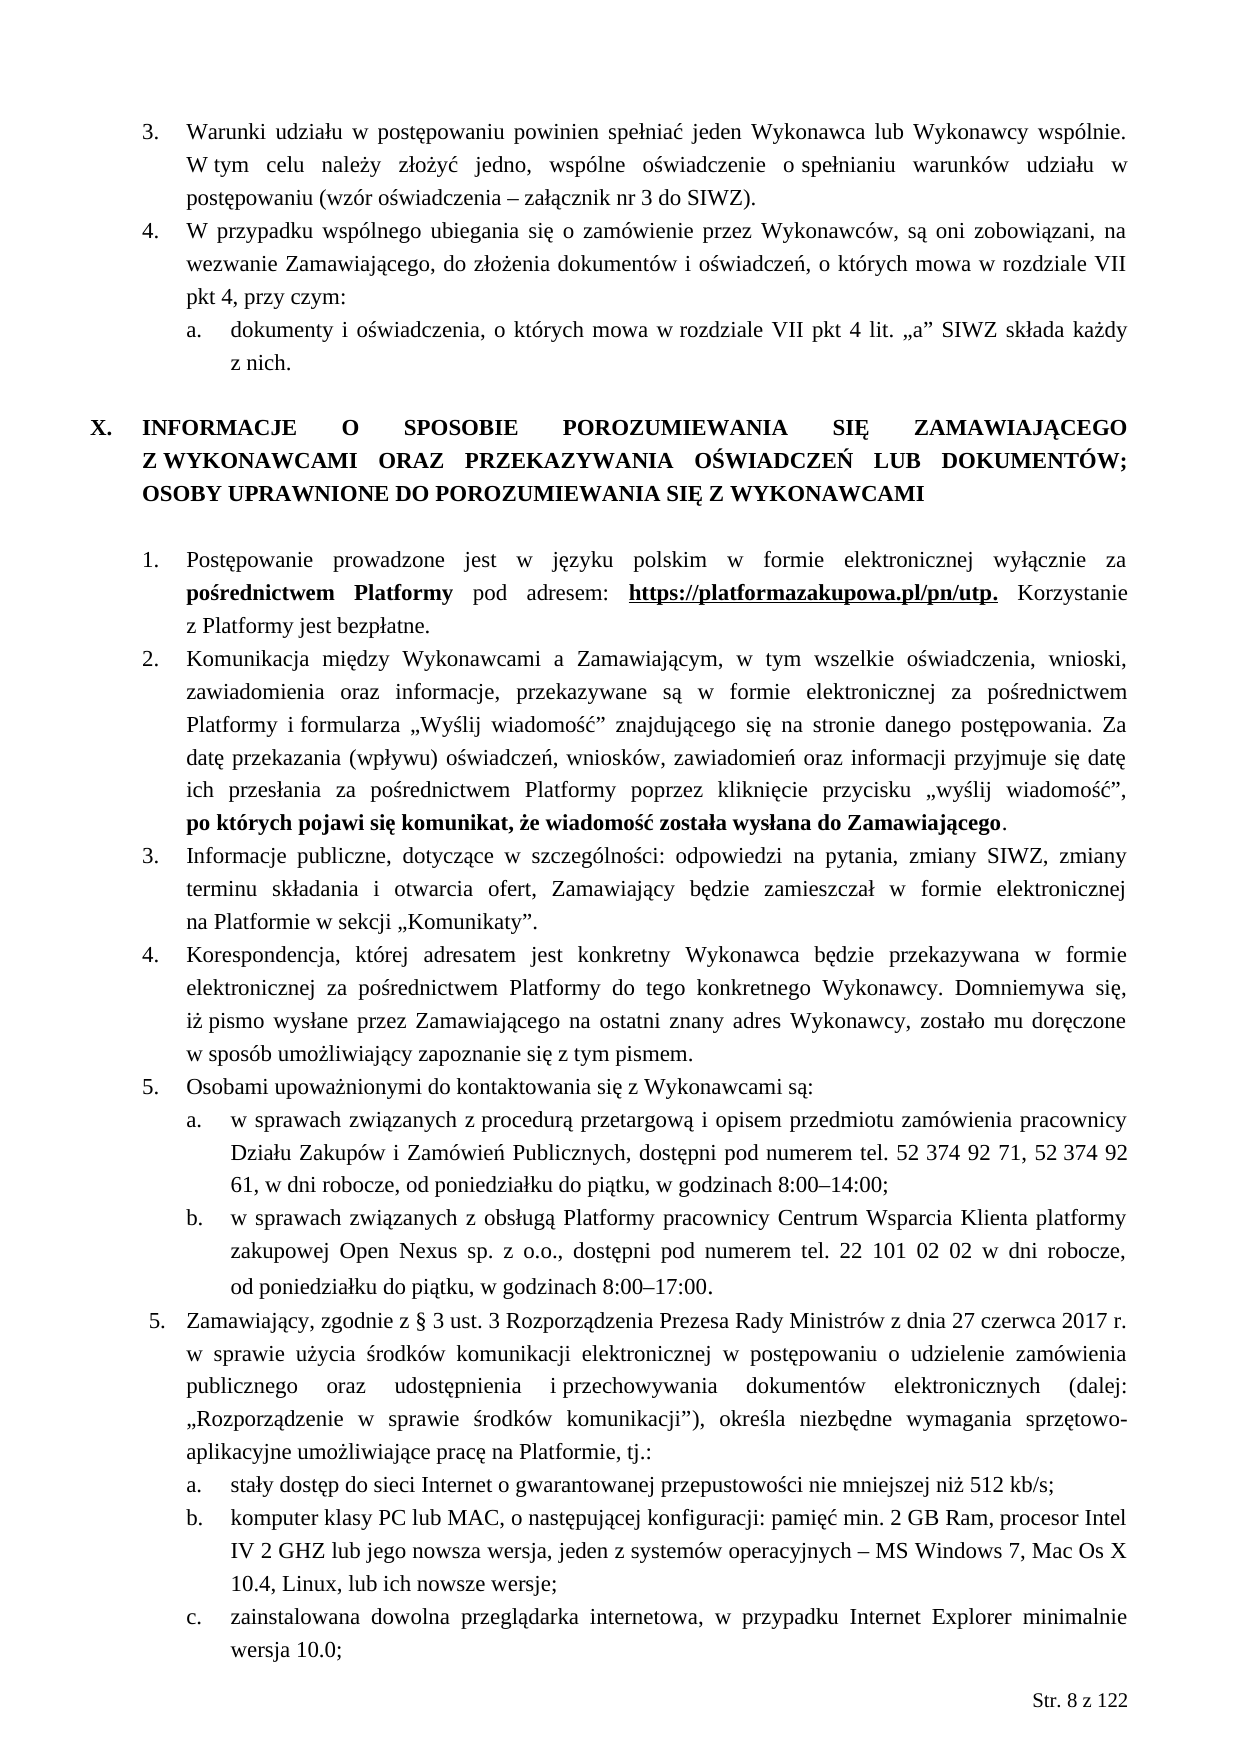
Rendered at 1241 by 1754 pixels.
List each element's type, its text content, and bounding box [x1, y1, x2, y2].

list Informacje publiczne, dotyczące w szczególności: odpowiedzi na pytania, zmiany SIWZ, zmiany terminu składania i otwarcia ofert, Zamawiający będzie zamieszczał w formie elektronicznej na Platformie w sekcji „Komunikaty”. [142, 842, 1128, 934]
list Postępowanie prowadzone jest w języku polskim w formie elektronicznej wyłącznie za pośrednictwem Platformy pod adresem: https://platformazakupowa.pl/pn/utp. Korzystanie z Platformy jest bezpłatne. [142, 546, 1128, 638]
list Komunikacja między Wykonawcami a Zamawiającym, w tym wszelkie oświadczenia, wnioski, zawiadomienia oraz informacje, przekazywane są w formie elektronicznej za pośrednictwem Platformy i formularza „Wyślij wiadomość” znajdującego się na stronie danego postępowania. Za datę przekazania (wpływu) oświadczeń, wniosków, zawiadomień oraz informacji przyjmuje się datę ich przesłania za pośrednictwem Platformy poprzez kliknięcie przycisku „wyślij wiadomość”, po których pojawi się komunikat, że wiadomość została wysłana do Zamawiającego. [142, 645, 1128, 836]
list W przypadku wspólnego ubiegania się o zamówienie przez Wykonawców, są oni zobowiązani, na wezwanie Zamawiającego, do złożenia dokumentów i oświadczeń, o których mowa w rozdziale VII pkt 4, przy czym: [142, 217, 1128, 309]
list zainstalowana dowolna przeglądarka internetowa, w przypadku Internet Explorer minimalnie wersja 10.0; [186, 1603, 1128, 1662]
list Korespondencja, której adresatem jest konkretny Wykonawca będzie przekazywana w formie elektronicznej za pośrednictwem Platformy do tego konkretnego Wykonawcy. Domniemywa się, iż pismo wysłane przez Zamawiającego na ostatni znany adres Wykonawcy, zostało mu doręczone w sposób umożliwiający zapoznanie się z tym pismem. [142, 941, 1128, 1066]
list INFORMACJE O SPOSOBIE POROZUMIEWANIA SIĘ ZAMAWIAJĄCEGO Z WYKONAWCAMI ORAZ PRZEKAZYWANIA OŚWIADCZEŃ LUB DOKUMENTÓW; OSOBY UPRAWNIONE DO POROZUMIEWANIA SIĘ Z WYKONAWCAMI [112, 414, 1128, 507]
list w sprawach związanych z procedurą przetargową i opisem przedmiotu zamówienia pracownicy Działu Zakupów i Zamówień Publicznych, dostępni pod numerem tel. 52 374 92 71, 52 374 92 61, w dni robocze, od poniedziałku do piątku, w godzinach 8:00–14:00; [186, 1106, 1128, 1198]
list Warunki udziału w postępowaniu powinien spełniać jeden Wykonawca lub Wykonawcy wspólnie. W tym celu należy złożyć jedno, wspólne oświadczenie o spełnianiu warunków udziału w postępowaniu (wzór oświadczenia – załącznik nr 3 do SIWZ). [142, 118, 1128, 210]
list Osobami upoważnionymi do kontaktowania się z Wykonawcami są: [142, 1073, 1128, 1099]
list dokumenty i oświadczenia, o których mowa w rozdziale VII pkt 4 lit. „a” SIWZ składa każdy z nich. [186, 316, 1128, 375]
list Zamawiający, zgodnie z § 3 ust. 3 Rozporządzenia Prezesa Rady Ministrów z dnia 27 czerwca 2017 r. w sprawie użycia środków komunikacji elektronicznej w postępowaniu o udzielenie zamówienia publicznego oraz udostępnienia i przechowywania dokumentów elektronicznych (dalej: „Rozporządzenie w sprawie środków komunikacji”), określa niezbędne wymagania sprzętowo-aplikacyjne umożliwiające pracę na Platformie, tj.: [148, 1307, 1128, 1465]
list w sprawach związanych z obsługą Platformy pracownicy Centrum Wsparcia Klienta platformy zakupowej Open Nexus sp. z o.o., dostępni pod numerem tel. 22 101 02 02 w dni robocze, od poniedziałku do piątku, w godzinach 8:00–17:00. [186, 1204, 1128, 1299]
list komputer klasy PC lub MAC, o następującej konfiguracji: pamięć min. 2 GB Ram, procesor Intel IV 2 GHZ lub jego nowsza wersja, jeden z systemów operacyjnych – MS Windows 7, Mac Os X 10.4, Linux, lub ich nowsze wersje; [186, 1504, 1128, 1596]
list stały dostęp do sieci Internet o gwarantowanej przepustowości nie mniejszej niż 512 kb/s; [186, 1471, 1128, 1498]
